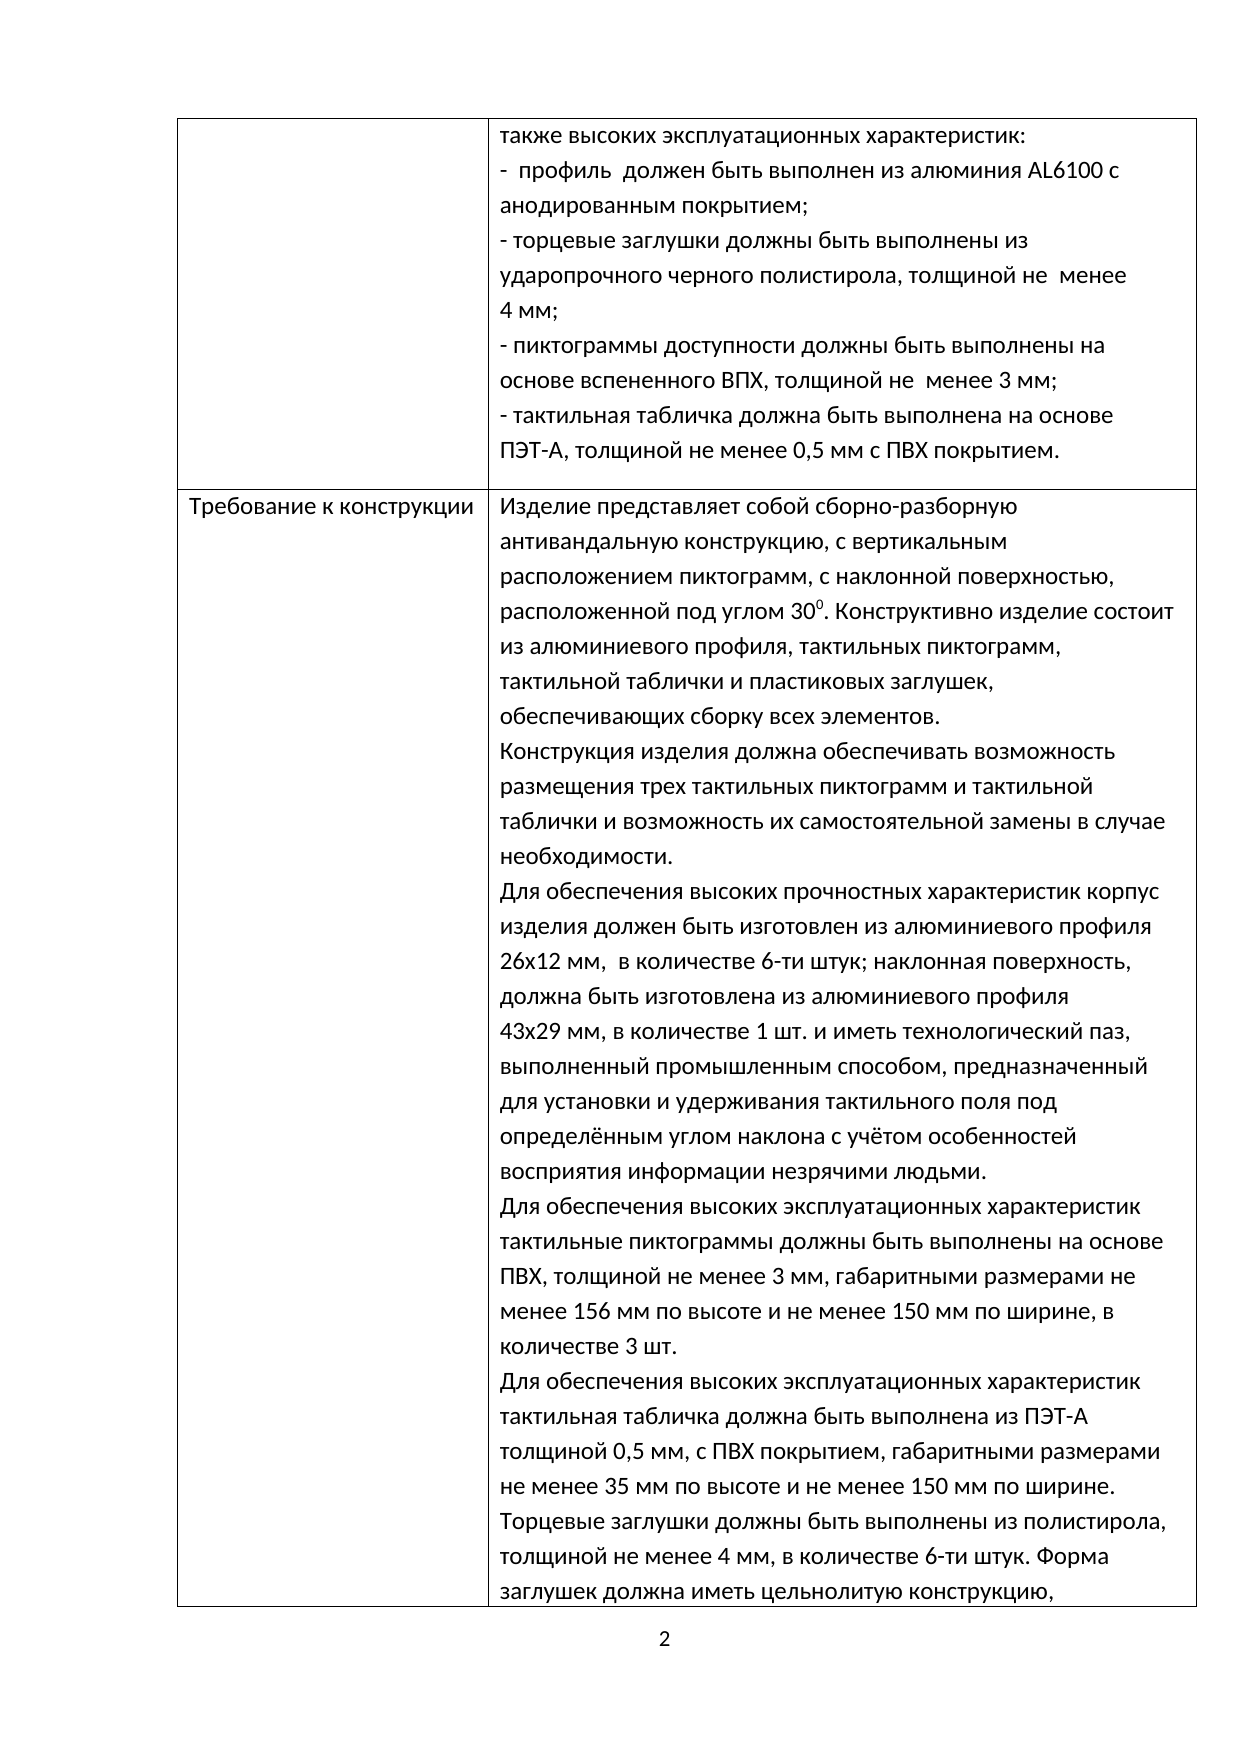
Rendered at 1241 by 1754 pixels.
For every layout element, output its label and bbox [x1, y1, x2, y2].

table_cell [489, 119, 1196, 489]
table_cell [178, 119, 488, 489]
table_cell [178, 490, 488, 1606]
table_cell [489, 490, 1196, 1606]
